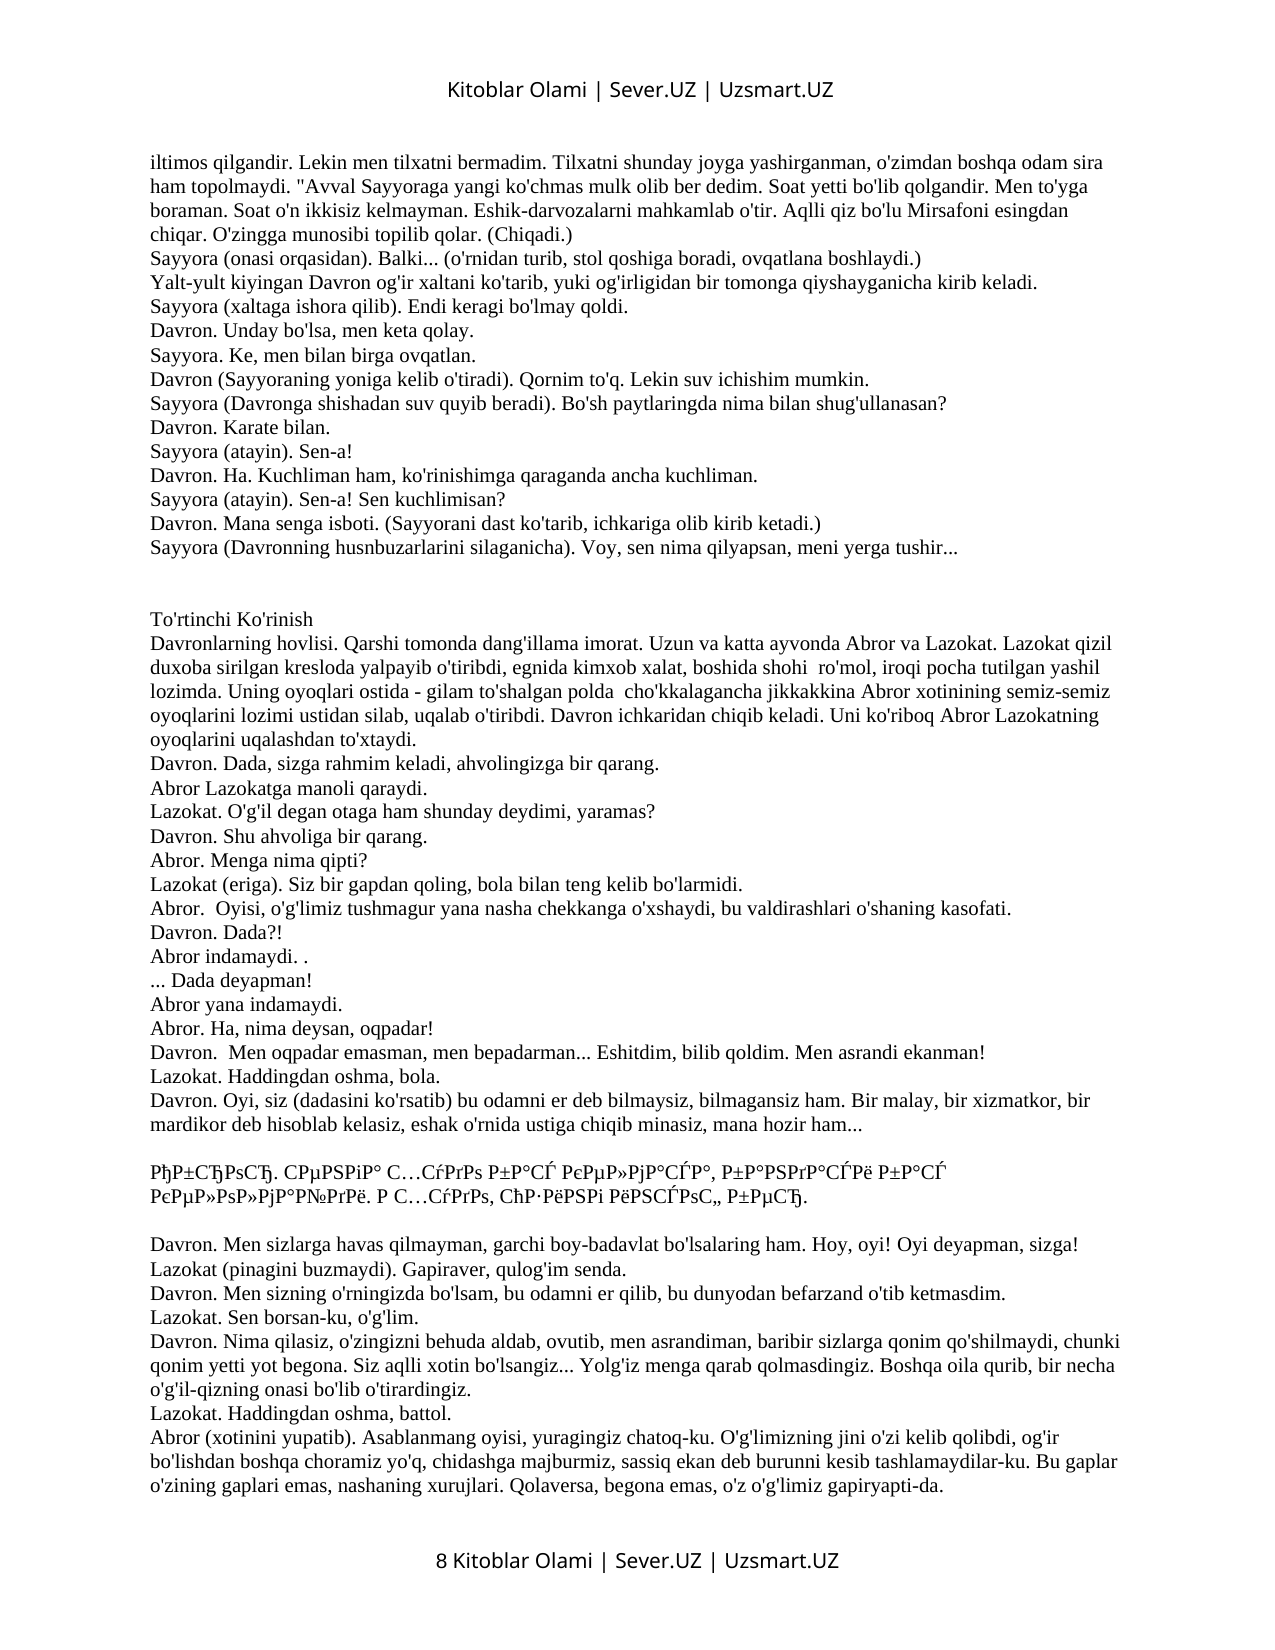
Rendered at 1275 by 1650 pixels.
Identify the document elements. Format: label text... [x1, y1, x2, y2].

text Abror yana indamaydi. [150, 992, 1125, 1016]
text Davron. Karate bilan. [150, 415, 1125, 439]
text Yalt-yult kiyingan Davron og'ir xaltani ko'tarib, yuki og'irligidan bir tomonga qiyshayganicha kirib keladi. [150, 270, 1125, 294]
text Davronlarning hovlisi. Qarshi tomonda dang'illama imorat. Uzun va katta ayvonda Abror va Lazokat. Lazokat qizil duxoba sirilgan kresloda yalpayib o'tiribdi, egnida kimxob xalat, boshida shohi ro'mol, iroqi pocha tutilgan yashil lozimda. Uning oyoqlari ostida - gilam to'shalgan polda cho'kkalagancha jikkakkina Abror xotinining semiz-semiz oyoqlarini lozimi ustidan silab, uqalab o'tiribdi. Davron ichkaridan chiqib keladi. Uni ko'riboq Abror Lazokatning oyoqlarini uqalashdan to'xtaydi. [150, 631, 1125, 751]
text Davron. Ha. Kuchliman ham, ko'rinishimga qaraganda ancha kuchliman. [150, 463, 1125, 487]
text Davron. Men sizning o'rningizda bo'lsam, bu odamni er qilib, bu dunyodan befarzand o'tib ketmasdim. [150, 1281, 1125, 1304]
text Sayyora (Davronning husnbuzarlarini silaganicha). Voy, sen nima qilyapsan, meni yerga tushir... [150, 535, 1125, 559]
text Abror Lazokatga manoli qaraydi. [150, 775, 1125, 799]
text Lazokat. Haddingdan oshma, bola. [150, 1064, 1125, 1088]
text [150, 150, 1125, 246]
text Davron. Dada, sizga rahmim keladi, ahvolingizga bir qarang. [150, 751, 1125, 775]
text Sayyora (atayin). Sen-a! Sen kuchlimisan? [150, 487, 1125, 511]
text Davron. Nima qilasiz, o'zingizni behuda aldab, ovutib, men asrandiman, baribir sizlarga qonim qo'shilmaydi, chunki qonim yetti yot begona. Siz aqlli xotin bo'lsangiz... Yolg'iz menga qarab qolmasdingiz. Boshqa oila qurib, bir necha o'g'il-qizning onasi bo'lib o'tirardingiz. [150, 1329, 1125, 1401]
text Abror. Oyisi, o'g'limiz tushmagur yana nasha chekkanga o'xshaydi, bu valdirashlari o'shaning kasofati. [150, 896, 1125, 920]
text Sayyora (xaltaga ishora qilib). Endi keragi bo'lmay qoldi. [150, 294, 1125, 318]
text Lazokat (eriga). Siz bir gapdan qoling, bola bilan teng kelib bo'larmidi. [150, 872, 1125, 896]
text Abror. Ha, nima deysan, oqpadar! [150, 1016, 1125, 1040]
text Lazokat (pinagini buzmaydi). Gapiraver, qulog'im senda. [150, 1256, 1125, 1281]
text Abror indamaydi. . [150, 944, 1125, 968]
text Abror. Menga nima qipti? [150, 848, 1125, 872]
text Abror (xotinini yupatib). Asablanmang oyisi, yuragingiz chatoq-ku. O'g'limizning jini o'zi kelib qolibdi, og'ir bo'lishdan boshqa choramiz yo'q, chidashga majburmiz, sassiq ekan deb burunni kesib tashlamaydilar-ku. Bu gaplar o'zining gaplari emas, nashaning xurujlari. Qolaversa, begona emas, o'z o'g'limiz gapiryapti-da. [150, 1425, 1125, 1497]
text Lazokat. Sen borsan-ku, o'g'lim. [150, 1304, 1125, 1329]
text Sayyora. Ke, men bilan birga ovqatlan. [150, 342, 1125, 367]
text ... Dada deyapman! [150, 968, 1125, 992]
text Davron (Sayyoraning yoniga kelib o'tiradi). Qornim to'q. Lekin suv ichishim mumkin. [150, 367, 1125, 391]
text Davron. Dada?! [150, 920, 1125, 944]
text Davron. Men sizlarga havas qilmayman, garchi boy-badavlat bo'lsalaring ham. Hoy, oyi! Oyi deyapman, sizga! [150, 1232, 1125, 1256]
text Sayyora (onasi orqasidan). Balki... (o'rnidan turib, stol qoshiga boradi, ovqatlana boshlaydi.) [150, 246, 1125, 270]
text Davron. Mana senga isboti. (Sayyorani dast ko'tarib, ichkariga olib kirib ketadi.) [150, 511, 1125, 535]
text To'rtinchi Ko'rinish [150, 607, 1125, 631]
text Davron. Unday bo'lsa, men keta qolay. [150, 318, 1125, 342]
text Davron. Men oqpadar emasman, men bepadarman... Eshitdim, bilib qoldim. Men asrandi ekanman! [150, 1040, 1125, 1064]
text Davron. Oyi, siz (dadasini ko'rsatib) bu odamni er deb bilmaysiz, bilmagansiz ham. Bir malay, bir xizmatkor, bir mardikor deb hisoblab kelasiz, eshak o'rnida ustiga chiqib minasiz, mana hozir ham... [150, 1088, 1125, 1136]
text Davron. Shu ahvoliga bir qarang. [150, 823, 1125, 848]
text Lazokat. O'g'il degan otaga ham shunday deydimi, yaramas? [150, 799, 1125, 823]
text Sayyora (Davronga shishadan suv quyib beradi). Bo'sh paytlaringda nima bilan shug'ullanasan? [150, 391, 1125, 415]
text Lazokat. Haddingdan oshma, battol. [150, 1401, 1125, 1425]
text Sayyora (atayin). Sen-a! [150, 439, 1125, 463]
text РђР±СЂРѕСЂ. CРµРЅРіР° С…СѓРґРѕ Р±Р°СЃ РєРµР»РјР°СЃР°, Р±Р°РЅРґР°СЃРё Р±Р°СЃ РєРµР»РѕР»РјР°Р№РґРё. Р­ С…СѓРґРѕ, СћР·РёРЅРі РёРЅСЃРѕС„ Р±РµСЂ. [150, 1160, 1125, 1208]
